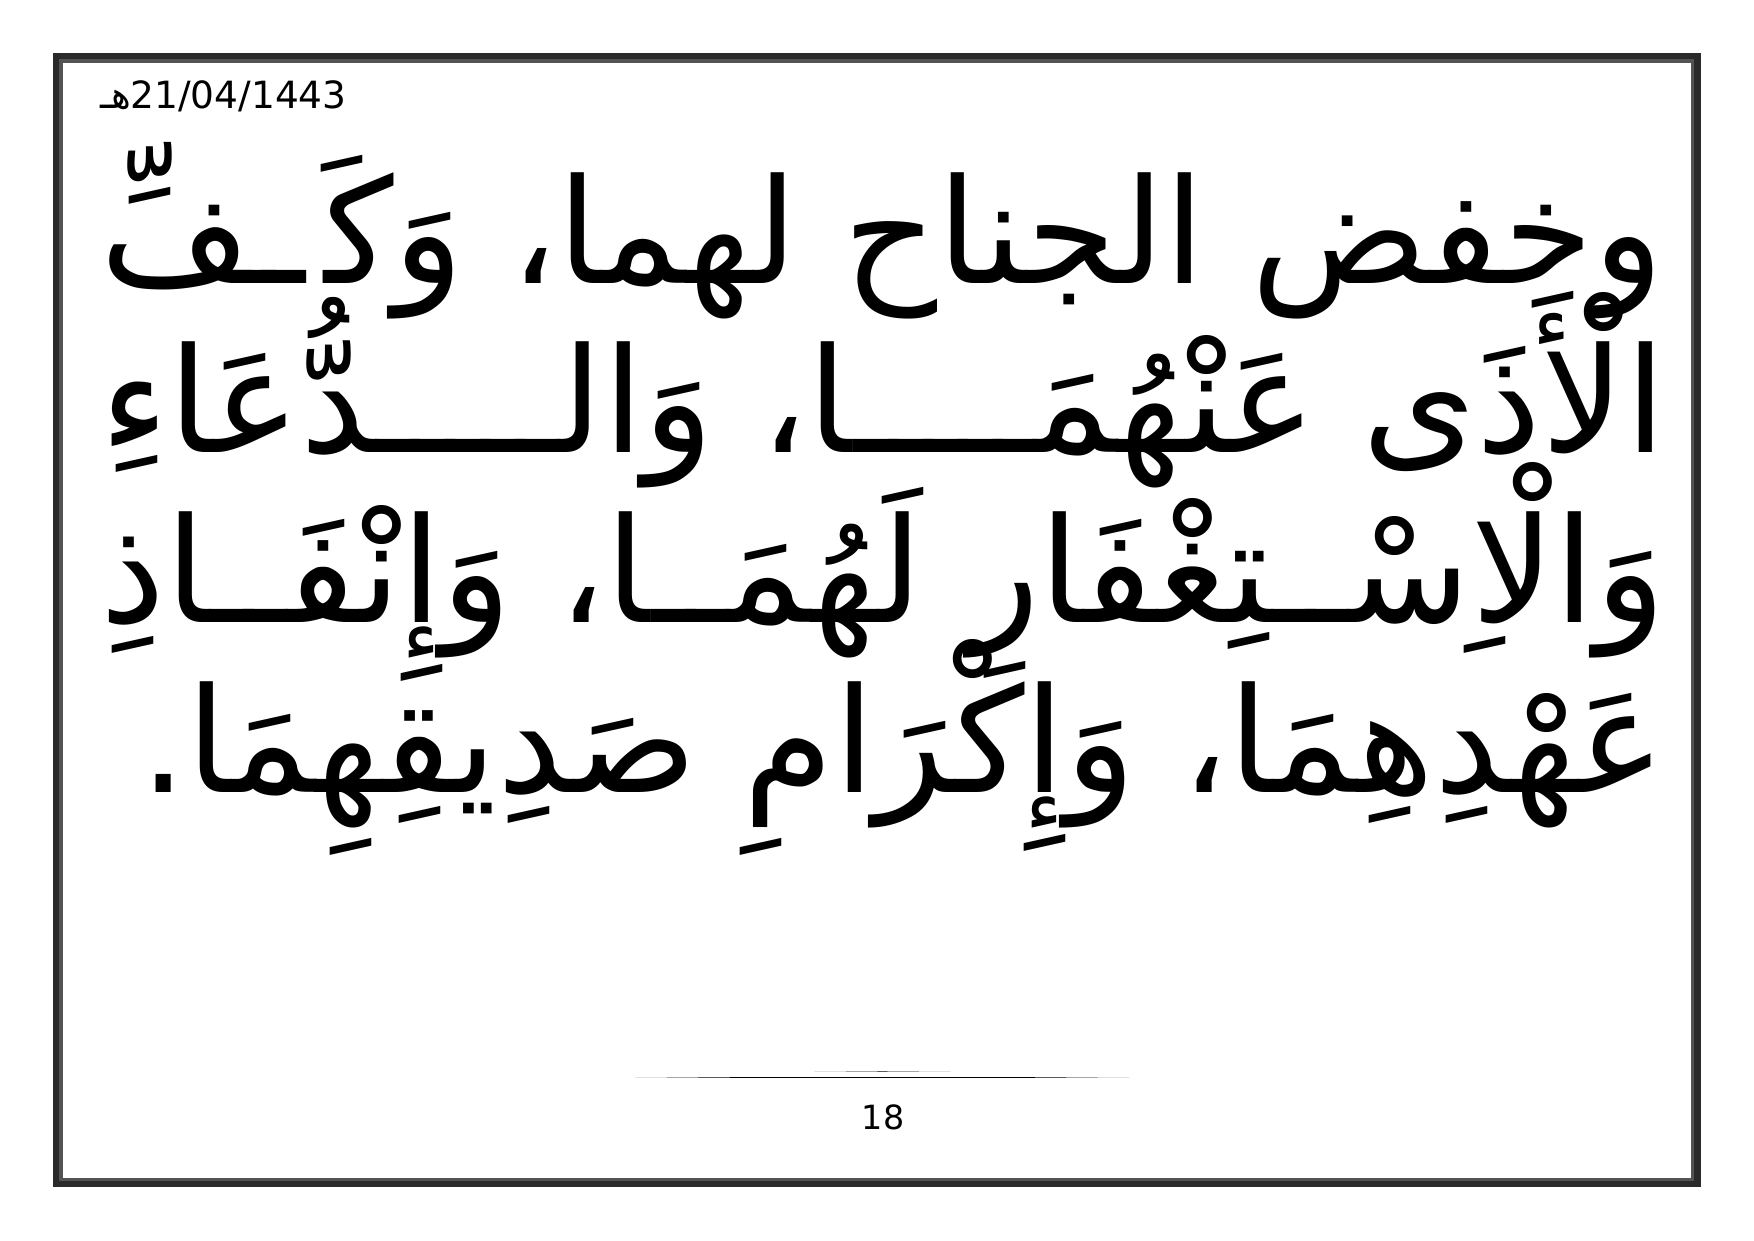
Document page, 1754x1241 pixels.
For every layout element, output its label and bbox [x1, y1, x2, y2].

text [100, 148, 1665, 827]
